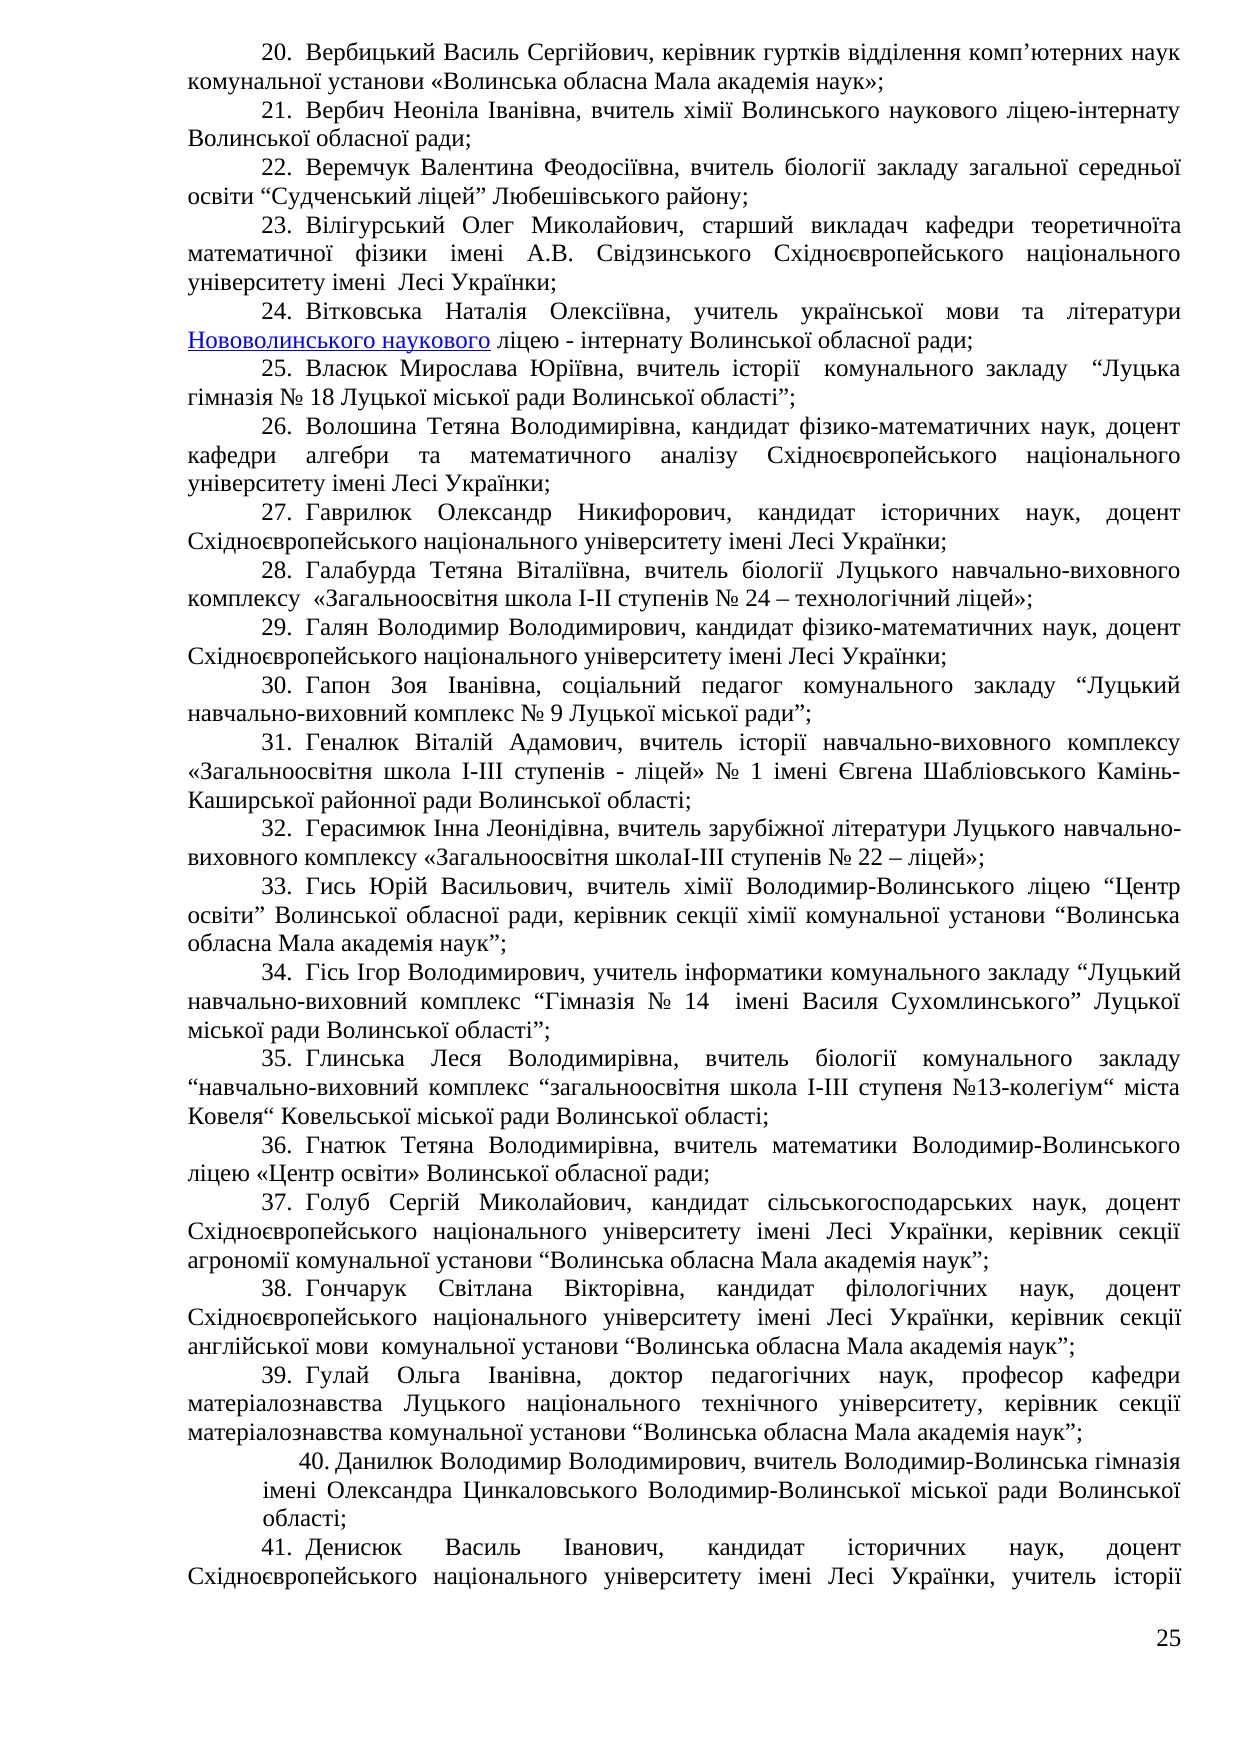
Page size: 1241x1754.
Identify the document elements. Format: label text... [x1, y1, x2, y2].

list Гнатюк Тетяна Володимирівна, вчитель математики Володимир-Волинського ліцею «Центр освіти» Волинської обласної ради; [187, 1130, 1181, 1187]
list Вербицький Василь Сергійович, керівник гуртків відділення комп’ютерних наук комунальної установи «Волинська обласна Мала академія наук»; [187, 37, 1181, 95]
list Власюк Мирослава Юріївна, вчитель історії комунального закладу “Луцька гімназія № 18 Луцької міської ради Волинської області”; [187, 353, 1181, 411]
list Гончарук Світлана Вікторівна, кандидат філологічних наук, доцент Східноєвропейського національного університету імені Лесі Українки, керівник секції англійської мови комунальної установи “Волинська обласна Мала академія наук”; [187, 1273, 1181, 1360]
list Гапон Зоя Іванівна, соціальний педагог комунального закладу “Луцький навчально-виховний комплекс № 9 Луцької міської ради”; [187, 670, 1181, 727]
list Гись Юрій Васильович, вчитель хімії Володимир-Волинського ліцею “Центр освіти” Волинської обласної ради, керівник секції хімії комунальної установи “Волинська обласна Мала академія наук”; [187, 871, 1181, 957]
list Галабурда Тетяна Віталіївна, вчитель біології Луцького навчально-виховного комплексу «Загальноосвітня школа І-ІІ ступенів № 24 – технологічний ліцей»; [187, 555, 1181, 612]
list Глинська Леся Володимирівна, вчитель біології комунального закладу “навчально-виховний комплекс “загальноосвітня школа І-ІІІ ступеня №13-колегіум“ міста Ковеля“ Ковельської міської ради Волинської області; [187, 1043, 1181, 1130]
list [187, 1532, 1181, 1590]
list Вітковська Наталія Олексіївна, учитель української мови та літератури Нововолинського наукового ліцею - інтернату Волинської обласної ради; [187, 296, 1181, 353]
list Гісь Ігор Володимирович, учитель інформатики комунального закладу “Луцький навчально-виховний комплекс “Гімназія № 14 імені Василя Сухомлинського” Луцької міської ради Волинської області”; [187, 957, 1181, 1043]
list Гулай Ольга Іванівна, доктор педагогічних наук, професор кафедри матеріалознавства Луцького національного технічного університету, керівник секції матеріалознавства комунальної установи “Волинська обласна Мала академія наук”; [187, 1360, 1181, 1446]
list Геналюк Віталій Адамович, вчитель історії навчально-виховного комплексу «Загальноосвітня школа І-ІІІ ступенів - ліцей» № 1 імені Євгена Шабліовського Камінь-Каширської районної ради Волинської області; [187, 727, 1181, 813]
list Голуб Сергій Миколайович, кандидат сільськогосподарських наук, доцент Східноєвропейського національного університету імені Лесі Українки, керівник секції агрономії комунальної установи “Волинська обласна Мала академія наук”; [187, 1187, 1181, 1273]
list Гаврилюк Олександр Никифорович, кандидат історичних наук, доцент Східноєвропейського національного університету імені Лесі Українки; [187, 497, 1181, 555]
list Галян Володимир Володимирович, кандидат фізико-математичних наук, доцент Східноєвропейського національного університету імені Лесі Українки; [187, 612, 1181, 670]
list Вілігурський Олег Миколайович, старший викладач кафедри теоретичноїта математичної фізики імені А.В. Свідзинського Східноєвропейського національного університету імені Лесі Українки; [187, 210, 1181, 296]
list Волошина Тетяна Володимирівна, кандидат фізико-математичних наук, доцент кафедри алгебри та математичного аналізу Східноєвропейського національного університету імені Лесі Українки; [187, 411, 1181, 497]
list Вербич Неоніла Іванівна, вчитель хімії Волинського наукового ліцею-інтернату Волинської обласної ради; [187, 95, 1181, 152]
list Веремчук Валентина Феодосіївна, вчитель біології закладу загальної середньої освіти “Судченський ліцей” Любешівського району; [187, 152, 1181, 210]
list Герасимюк Інна Леонідівна, вчитель зарубіжної літератури Луцького навчально-виховного комплексу «Загальноосвітня школаІ-ІІІ ступенів № 22 – ліцей»; [187, 813, 1181, 871]
list Данилюк Володимир Володимирович, вчитель Володимир-Волинська гімназія імені Олександра Цинкаловського Володимир-Волинської міської ради Волинської області; [262, 1446, 1181, 1532]
